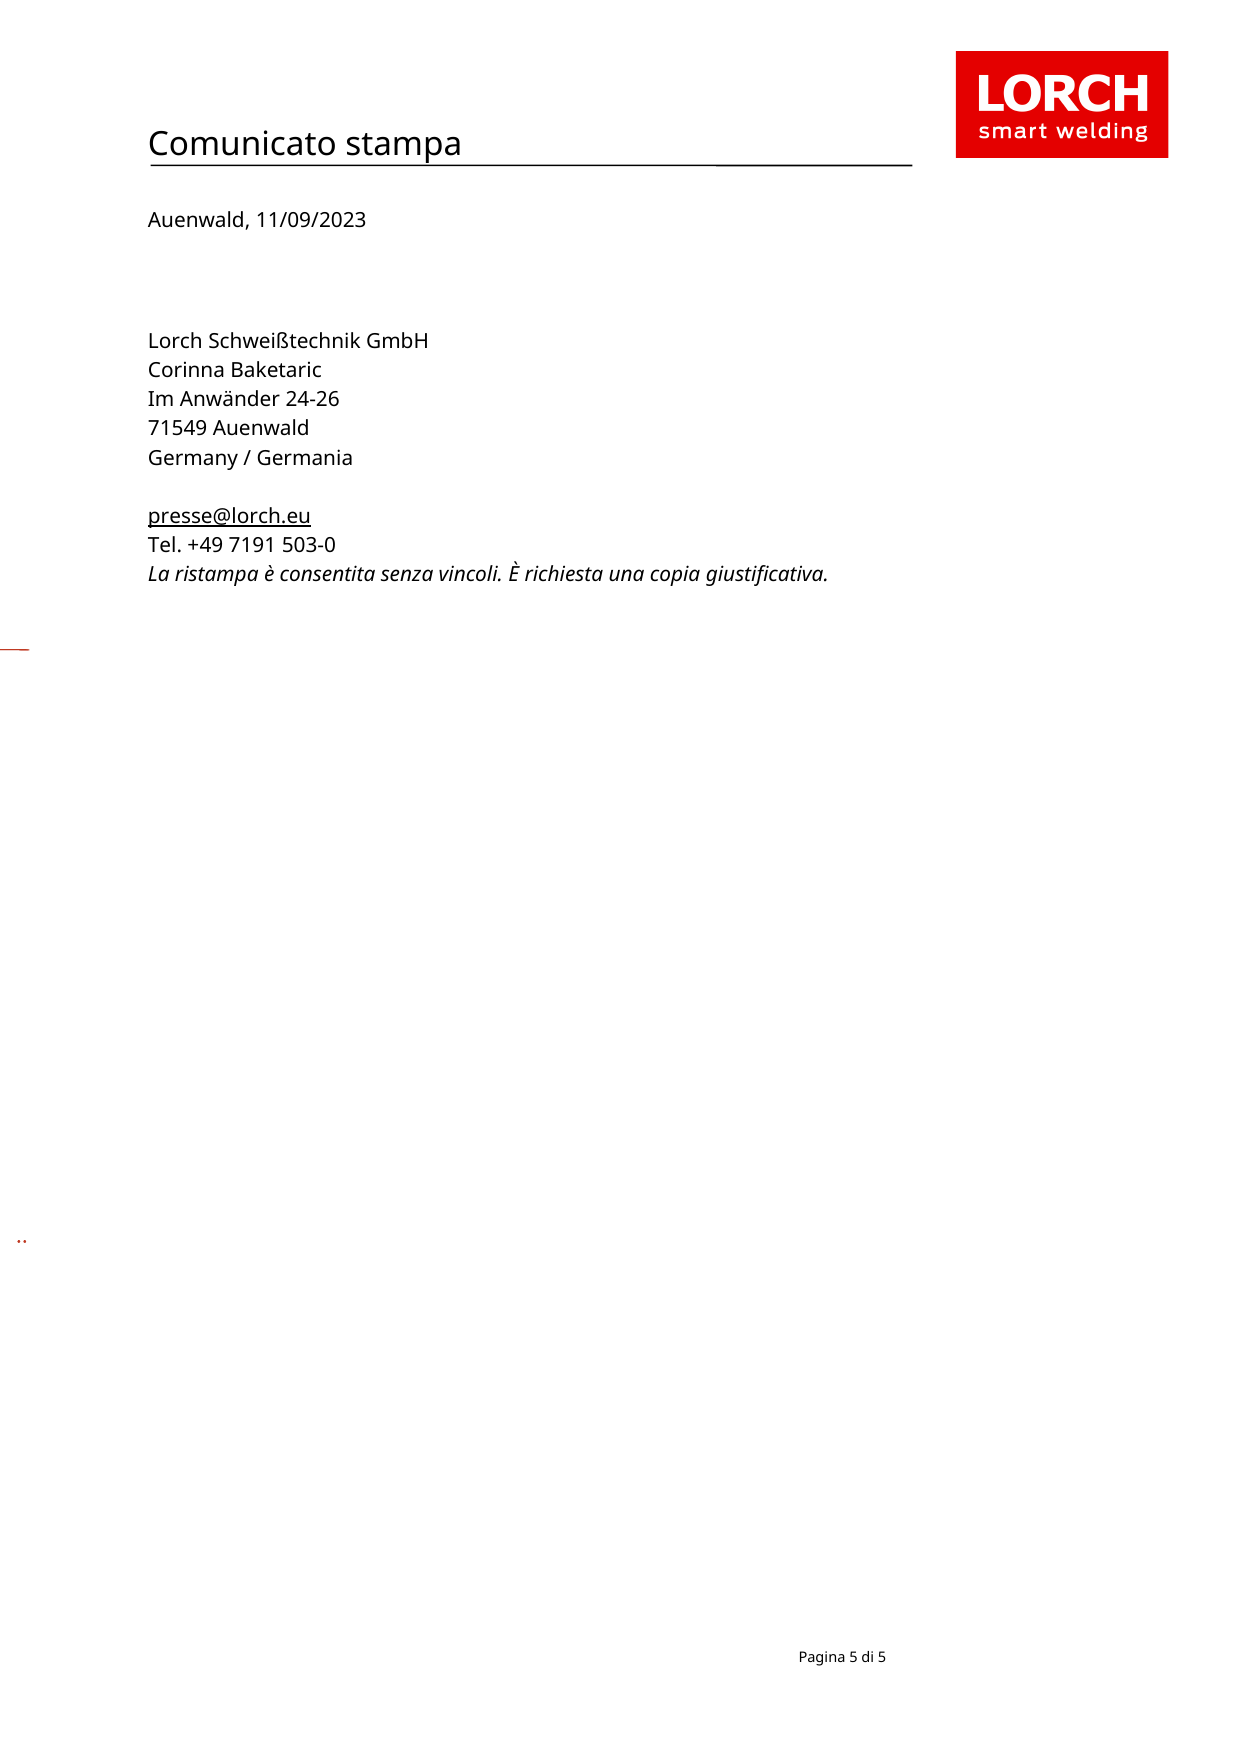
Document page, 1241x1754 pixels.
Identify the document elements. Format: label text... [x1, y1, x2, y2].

text presse@lorch.eu [148, 500, 886, 529]
text Lorch Schweißtechnik GmbH Corinna Baketaric Im Anwänder 24-26 71549 Auenwald [148, 325, 886, 442]
text La ristampa è consentita senza vincoli. È richiesta una copia giustificativa. [148, 558, 886, 587]
text Germany / Germania [148, 442, 886, 500]
text Tel. +49 7191 503-0 [148, 529, 886, 558]
picture [955, 51, 1169, 158]
